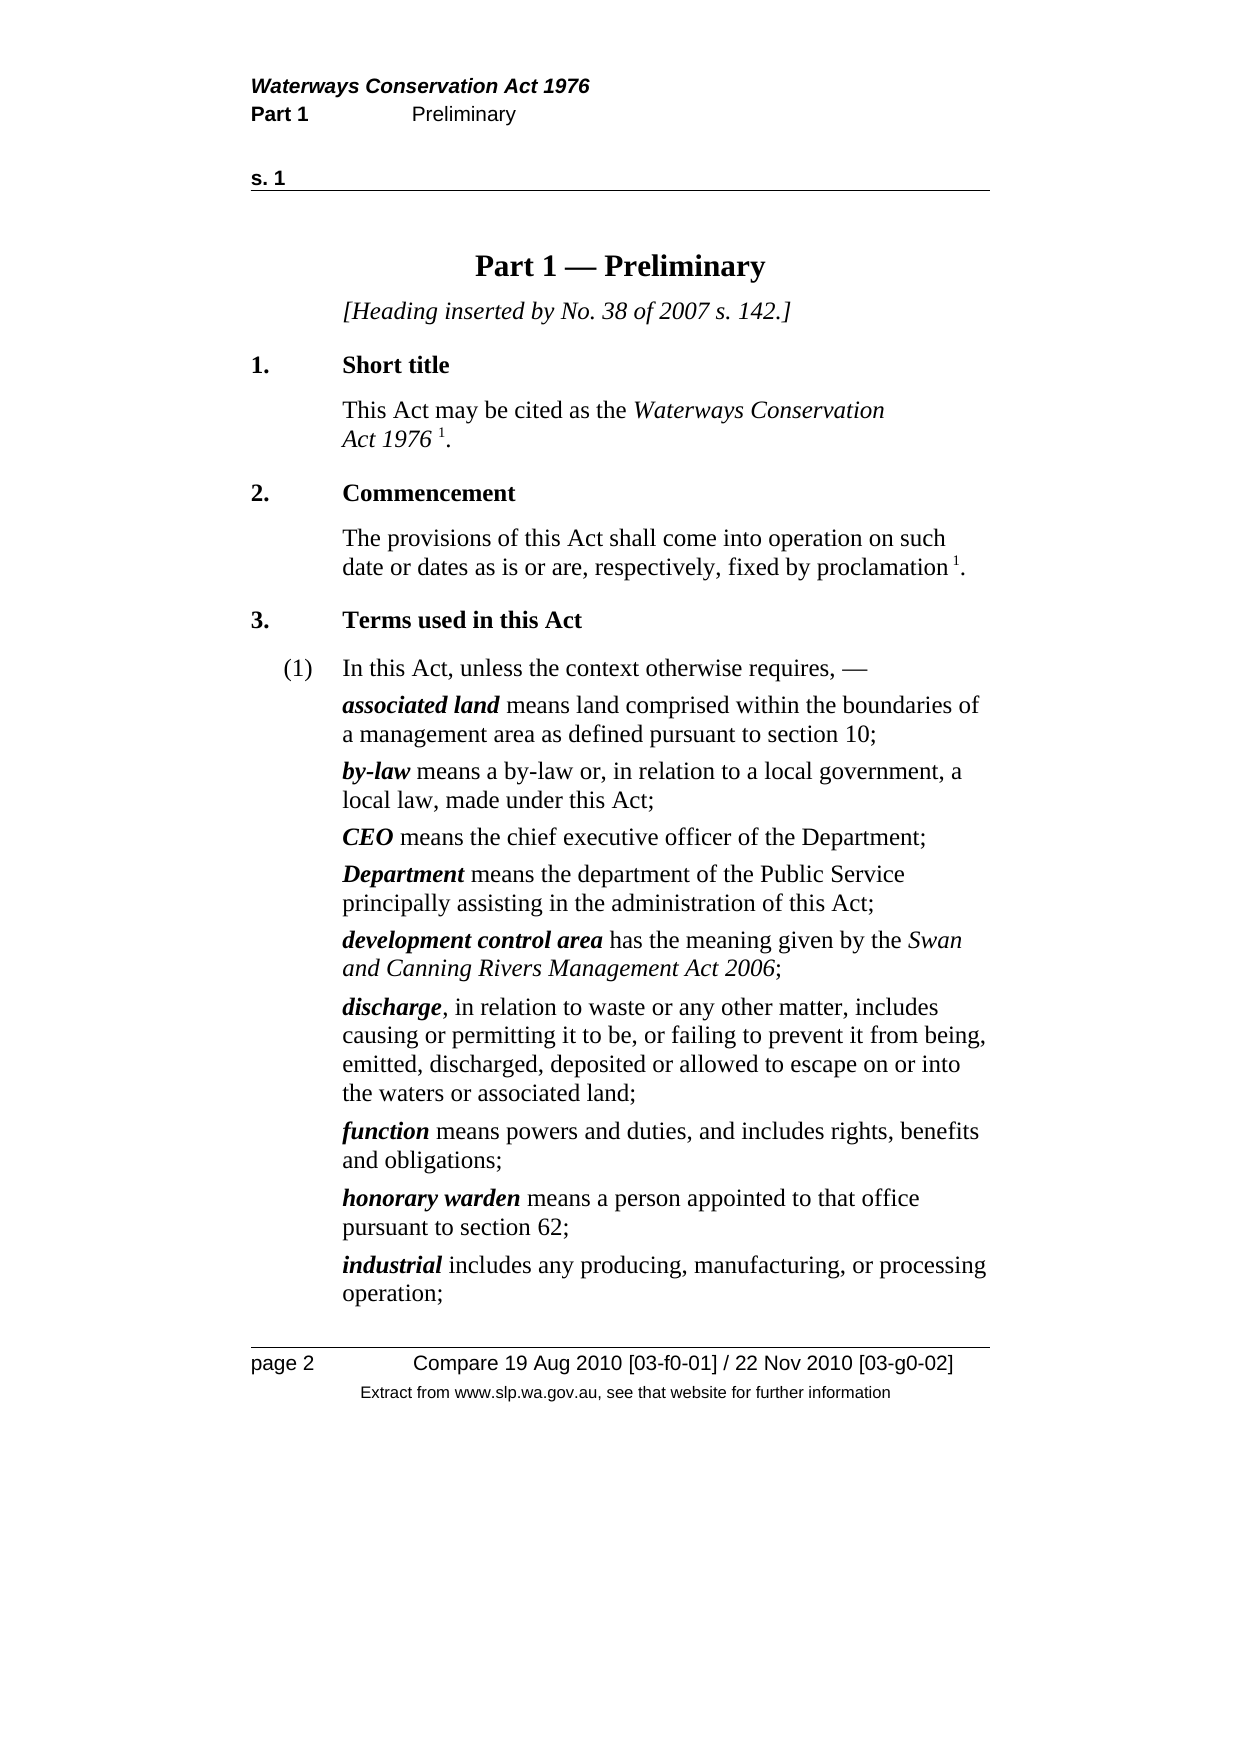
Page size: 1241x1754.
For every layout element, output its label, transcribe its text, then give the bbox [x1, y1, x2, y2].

text (1) In this Act, unless the context otherwise requires, — [251, 653, 990, 682]
text Department means the department of the Public Service principally assisting in the administration of this Act; [251, 859, 990, 916]
text The provisions of this Act shall come into operation on such date or dates as is or are, respectively, fixed by proclamation 1. [251, 523, 990, 581]
text CEO means the chief executive officer of the Department; [251, 822, 990, 851]
text by-law means a by-law or, in relation to a local government, a local law, made under this Act; [251, 756, 990, 813]
text honorary warden means a person appointed to that office pursuant to section 62; [251, 1183, 990, 1240]
subtitle Part 1 — Preliminary [251, 247, 990, 283]
text development control area has the meaning given by the Swan and Canning Rivers Management Act 2006; [251, 925, 990, 982]
subtitle 1. Short title [251, 350, 990, 378]
text associated land means land comprised within the boundaries of a management area as defined pursuant to section 10; [251, 690, 990, 748]
text discharge, in relation to waste or any other matter, includes causing or permitting it to be, or failing to prevent it from being, emitted, discharged, deposited or allowed to escape on or into the waters or associated land; [251, 992, 990, 1107]
text This Act may be cited as the Waterways Conservation Act 1976 1. [251, 395, 990, 453]
subtitle 2. Commencement [251, 478, 990, 506]
subtitle [Heading inserted by No. 38 of 2007 s. 142.] [251, 296, 990, 325]
text function means powers and duties, and includes rights, benefits and obligations; [251, 1116, 990, 1173]
subtitle 3. Terms used in this Act [251, 606, 990, 634]
text industrial includes any producing, manufacturing, or processing operation; [251, 1250, 990, 1307]
